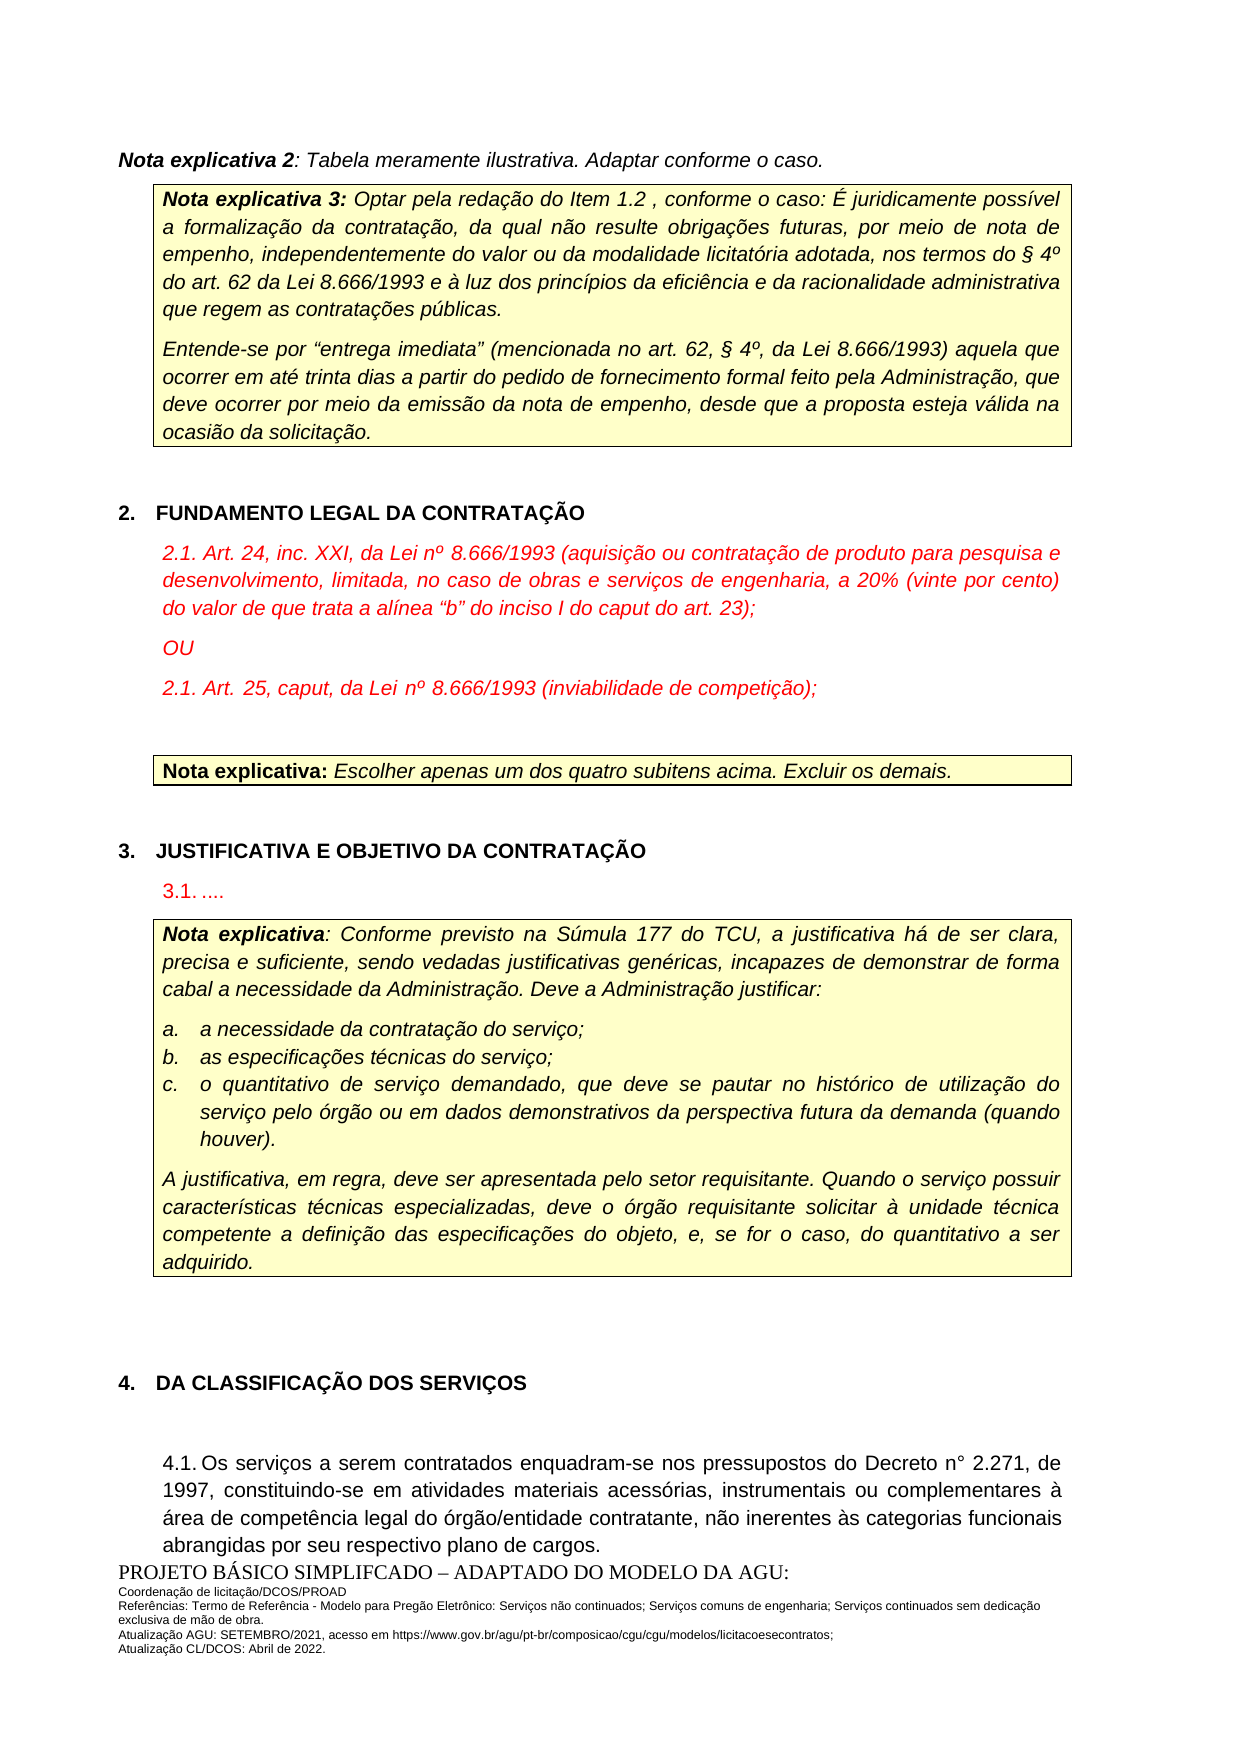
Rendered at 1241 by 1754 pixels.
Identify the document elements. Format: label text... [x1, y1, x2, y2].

list o quantitativo de serviço demandado, que deve se pautar no histórico de utilização do serviço pelo órgão ou em dados demonstrativos da perspectiva futura da demanda (quando houver). [154, 1069, 1071, 1151]
text FUNDAMENTO LEGAL DA CONTRATAÇÃO [118, 500, 1063, 524]
list Os serviços a serem contratados enquadram-se nos pressupostos do Decreto n° 2.271, de 1997, constituindo-se em atividades materiais acessórias, instrumentais ou complementares à área de competência legal do órgão/entidade contratante, não inerentes às categorias funcionais abrangidas por seu respectivo plano de cargos. [162, 1450, 1063, 1557]
list as especificações técnicas do serviço; [154, 1042, 1071, 1069]
text Nota explicativa: Escolher apenas um dos quatro subitens acima. Excluir os demais. [154, 756, 1071, 784]
list a necessidade da contratação do serviço; [154, 1014, 1071, 1041]
text DA CLASSIFICAÇÃO DOS SERVIÇOS [118, 1370, 1063, 1394]
text A justificativa, em regra, deve ser apresentada pelo setor requisitante. Quando o serviço possuir características técnicas especializadas, deve o órgão requisitante solicitar à unidade técnica competente a definição das especificações do objeto, e, se for o caso, do quantitativo a ser adquirido. [154, 1164, 1071, 1276]
text OU [162, 635, 1063, 659]
text Nota explicativa 3: Optar pela redação do Item 1.2 , conforme o caso: É juridicamente possível a formalização da contratação, da qual não resulte obrigações futuras, por meio de nota de empenho, independentemente do valor ou da modalidade licitatória adotada, nos termos do § 4º do art. 62 da Lei 8.666/1993 e à luz dos princípios da eficiência e da racionalidade administrativa que regem as contratações públicas. [154, 185, 1071, 321]
text Entende-se por “entrega imediata” (mencionada no art. 62, § 4º, da Lei 8.666/1993) aquela que ocorrer em até trinta dias a partir do pedido de fornecimento formal feito pela Administração, que deve ocorrer por meio da emissão da nota de empenho, desde que a proposta esteja válida na ocasião da solicitação. [154, 334, 1071, 446]
list .... [162, 879, 1063, 903]
text Nota explicativa: Conforme previsto na Súmula 177 do TCU, a justificativa há de ser clara, precisa e suficiente, sendo vedadas justificativas genéricas, incapazes de demonstrar de forma cabal a necessidade da Administração. Deve a Administração justificar: [154, 920, 1071, 1001]
text 2.1. Art. 25, caput, da Lei nº 8.666/1993 (inviabilidade de competição); [162, 675, 1063, 699]
text JUSTIFICATIVA E OBJETIVO DA CONTRATAÇÃO [118, 839, 1063, 863]
text Nota explicativa 2: Tabela meramente ilustrativa. Adaptar conforme o caso. [118, 148, 1063, 172]
text 2.1. Art. 24, inc. XXI, da Lei nº 8.666/1993 (aquisição ou contratação de produto para pesquisa e desenvolvimento, limitada, no caso de obras e serviços de engenharia, a 20% (vinte por cento) do valor de que trata a alínea “b” do inciso I do caput do art. 23); [162, 540, 1063, 619]
